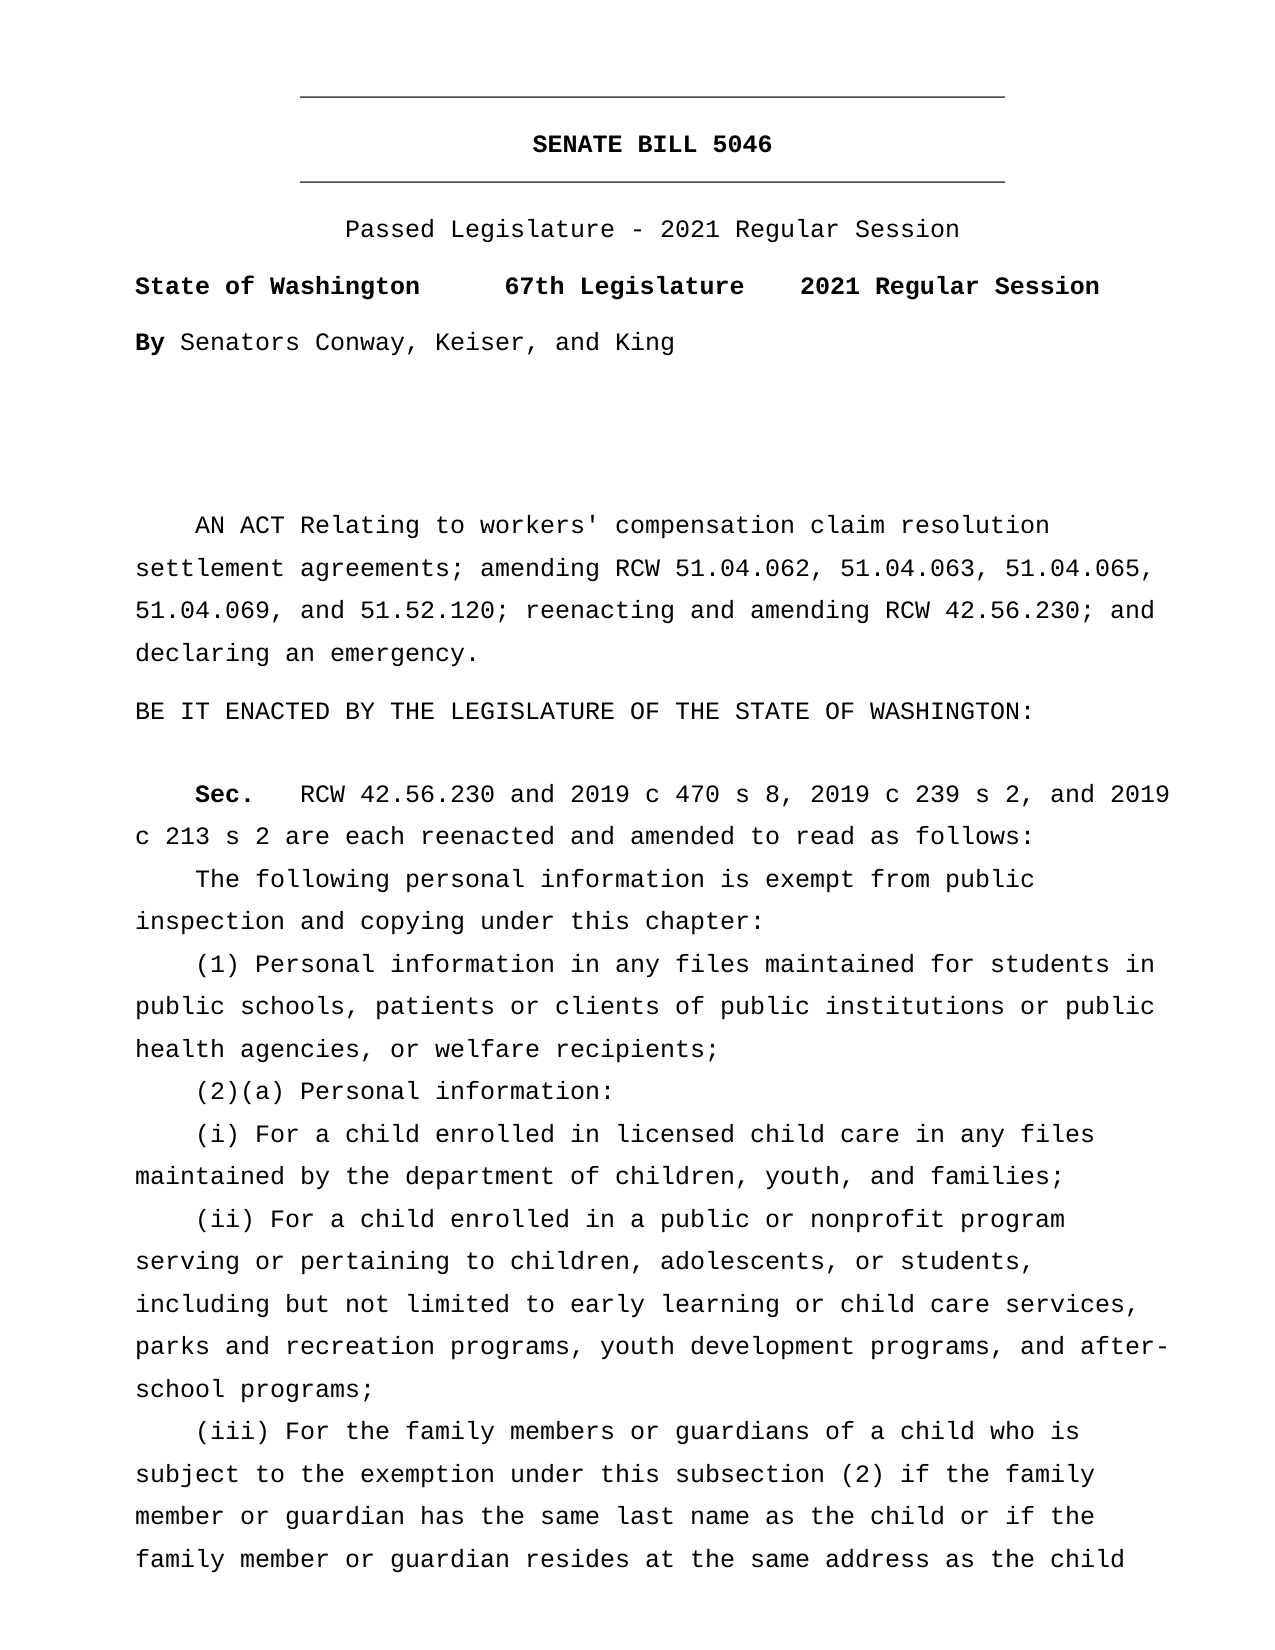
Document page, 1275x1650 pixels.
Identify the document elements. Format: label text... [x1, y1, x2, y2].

text By Senators Conway, Keiser, and King [135, 330, 1170, 358]
text _______________________________________________ [135, 75, 1170, 103]
text Passed Legislature - 2021 Regular Session [135, 217, 1170, 245]
text State of Washington 67th Legislature 2021 Regular Session [135, 273, 1170, 302]
text _______________________________________________ [135, 160, 1170, 188]
text (i) For a child enrolled in licensed child care in any files maintained by the department of children, youth, and families; [135, 1108, 1170, 1193]
text BE IT ENACTED BY THE LEGISLATURE OF THE STATE OF WASHINGTON: [135, 698, 1170, 727]
text AN ACT Relating to workers' compensation claim resolution settlement agreements; amending RCW 51.04.062, 51.04.063, 51.04.065, 51.04.069, and 51.52.120; reenacting and amending RCW 42.56.230; and declaring an emergency. [135, 500, 1170, 670]
text Sec. RCW 42.56.230 and 2019 c 470 s 8, 2019 c 239 s 2, and 2019 c 213 s 2 are each reenacted and amended to read as follows: [135, 768, 1170, 853]
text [135, 1406, 1170, 1576]
text SENATE BILL 5046 [135, 132, 1170, 160]
text (1) Personal information in any files maintained for students in public schools, patients or clients of public institutions or public health agencies, or welfare recipients; [135, 938, 1170, 1066]
text (2)(a) Personal information: [135, 1066, 1170, 1108]
text The following personal information is exempt from public inspection and copying under this chapter: [135, 853, 1170, 938]
text (ii) For a child enrolled in a public or nonprofit program serving or pertaining to children, adolescents, or students, including but not limited to early learning or child care services, parks and recreation programs, youth development programs, and after-school programs; [135, 1193, 1170, 1406]
